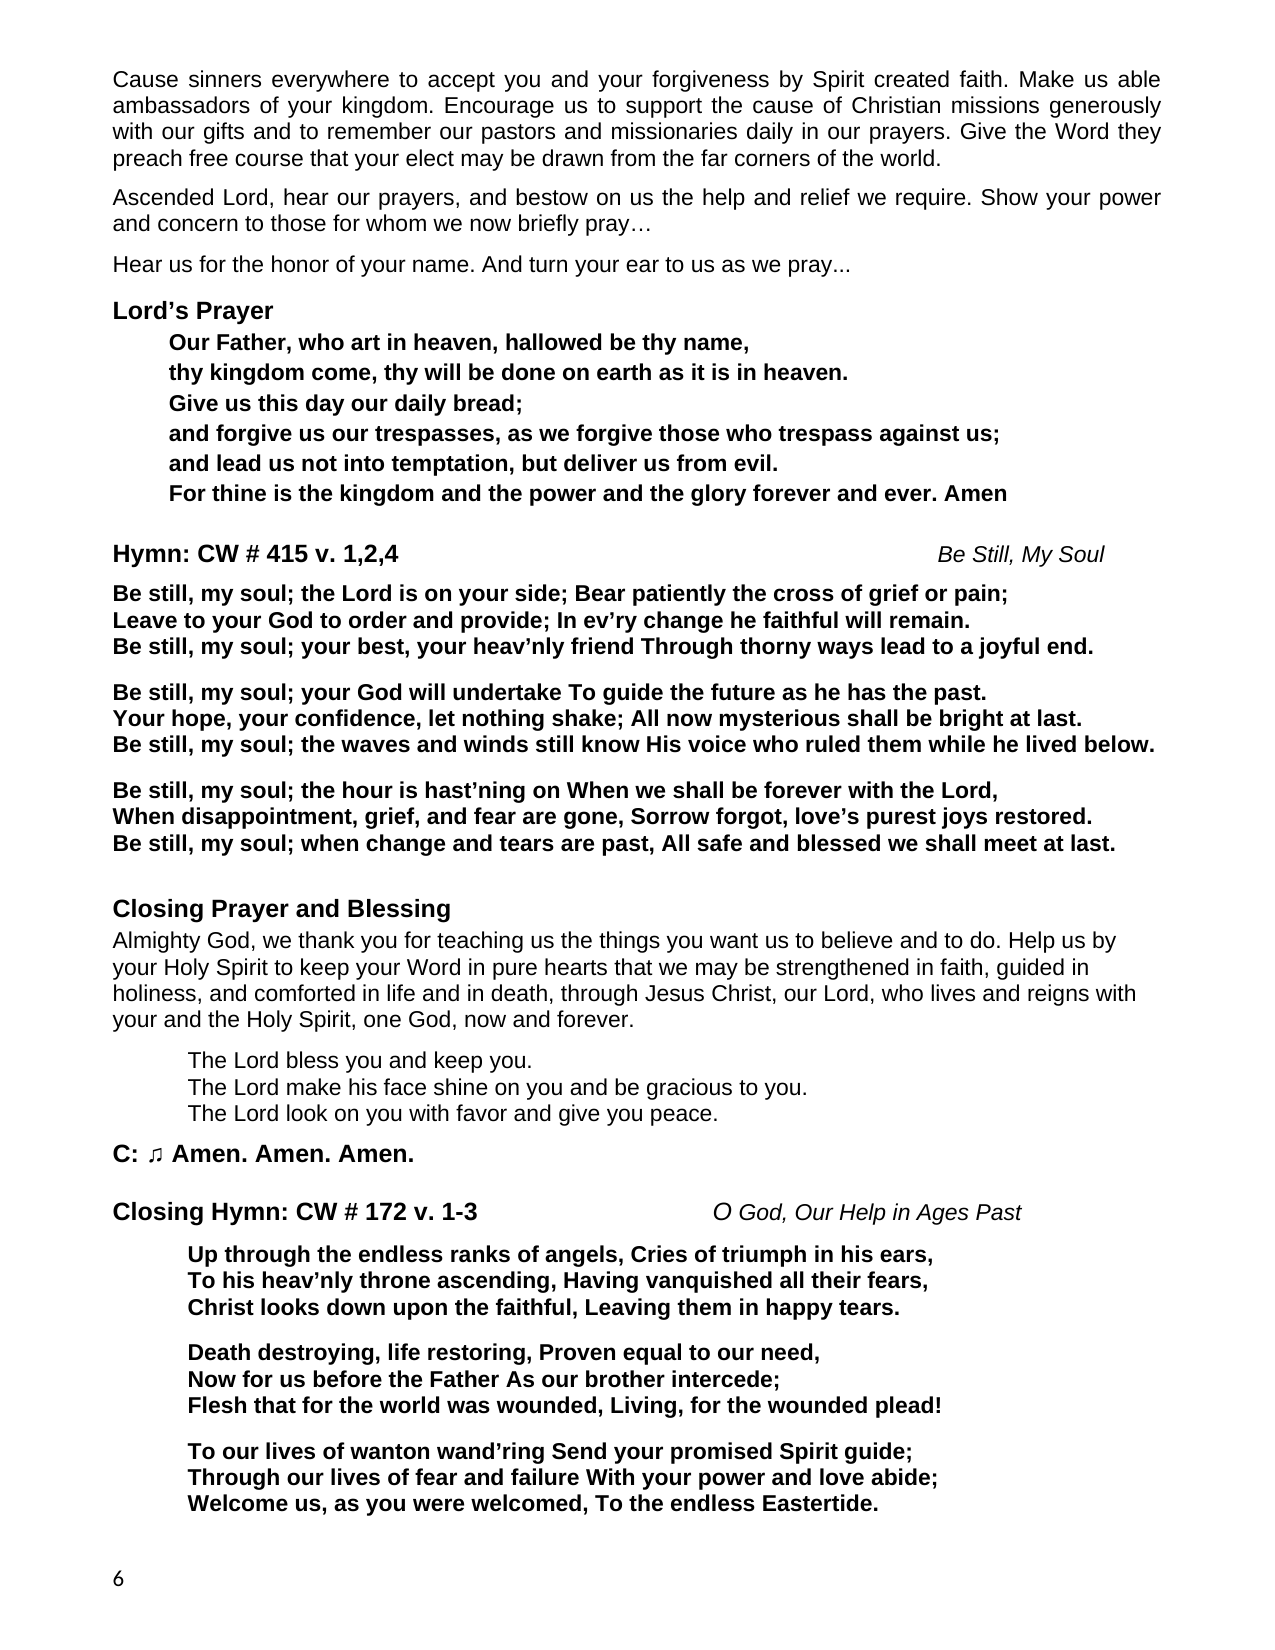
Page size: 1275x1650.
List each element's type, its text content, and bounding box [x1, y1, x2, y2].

text and forgive us our trespasses, as we forgive those who trespass against us; [169, 420, 1162, 446]
text Hymn: CW # 415 v. 1,2,4 Be Still, My Soul [112, 539, 1162, 568]
text Give us this day our daily bread; [169, 389, 1162, 416]
text thy kingdom come, thy will be done on earth as it is in heaven. [169, 359, 1162, 386]
text Be still, my soul; when change and tears are past, All safe and blessed we shall meet at last. [112, 829, 1162, 856]
text Our Father, who art in heaven, hallowed be thy name, [169, 329, 1162, 356]
text Almighty God, we thank you for teaching us the things you want us to believe and to do. Help us by your Holy Spirit to keep your Word in pure hearts that we may be strengthened in faith, guided in holiness, and comforted in life and in death, through Jesus Christ, our Lord, who lives and reigns with your and the Holy Spirit, one God, now and forever. [112, 927, 1162, 1033]
text Up through the endless ranks of angels, Cries of triumph in his ears, [187, 1241, 1162, 1267]
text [112, 66, 1162, 171]
text C: ♫ Amen. Amen. Amen. [112, 1139, 1162, 1168]
text Death destroying, life restoring, Proven equal to our need, [187, 1339, 1162, 1366]
text Ascended Lord, hear our prayers, and bestow on us the help and relief we require. Show your power and concern to those for whom we now briefly pray… [112, 183, 1162, 236]
text Welcome us, as you were welcomed, To the endless Eastertide. [187, 1490, 1162, 1517]
text Be still, my soul; the hour is hast’ning on When we shall be forever with the Lord, [112, 777, 1162, 803]
text and lead us not into temptation, but deliver us from evil. [169, 450, 1162, 476]
text The Lord bless you and keep you. [112, 1047, 1162, 1073]
text Be still, my soul; the Lord is on your side; Bear patiently the cross of grief or pain; [112, 580, 1162, 607]
text Your hope, your confidence, let nothing shake; All now mysterious shall be bright at last. [112, 705, 1162, 731]
text Christ looks down upon the faithful, Leaving them in happy tears. [187, 1294, 1162, 1320]
text Now for us before the Father As our brother intercede; [187, 1366, 1162, 1392]
text For thine is the kingdom and the power and the glory forever and ever. Amen [169, 480, 1162, 507]
text Leave to your God to order and provide; In ev’ry change he faithful will remain. [112, 607, 1162, 633]
text When disappointment, grief, and fear are gone, Sorrow forgot, love’s purest joys restored. [112, 803, 1162, 829]
text The Lord make his face shine on you and be gracious to you. [112, 1073, 1162, 1100]
text Through our lives of fear and failure With your power and love abide; [187, 1464, 1162, 1490]
text Closing Prayer and Blessing [112, 894, 1162, 923]
text Be still, my soul; the waves and winds still know His voice who ruled them while he lived below. [112, 731, 1162, 758]
text To our lives of wanton wand’ring Send your promised Spirit guide; [187, 1438, 1162, 1464]
text Hear us for the honor of your name. And turn your ear to us as we pray... [112, 251, 1162, 277]
text Lord’s Prayer [112, 296, 1162, 325]
text To his heav’nly throne ascending, Having vanquished all their fears, [187, 1267, 1162, 1294]
text Flesh that for the world was wounded, Living, for the wounded plead! [187, 1392, 1162, 1418]
text Be still, my soul; your best, your heav’nly friend Through thorny ways lead to a joyful end. [112, 633, 1162, 659]
text The Lord look on you with favor and give you peace. [112, 1100, 1162, 1126]
text Be still, my soul; your God will undertake To guide the future as he has the past. [112, 679, 1162, 705]
text Closing Hymn: CW # 172 v. 1-3 O God, Our Help in Ages Past [112, 1197, 1162, 1226]
